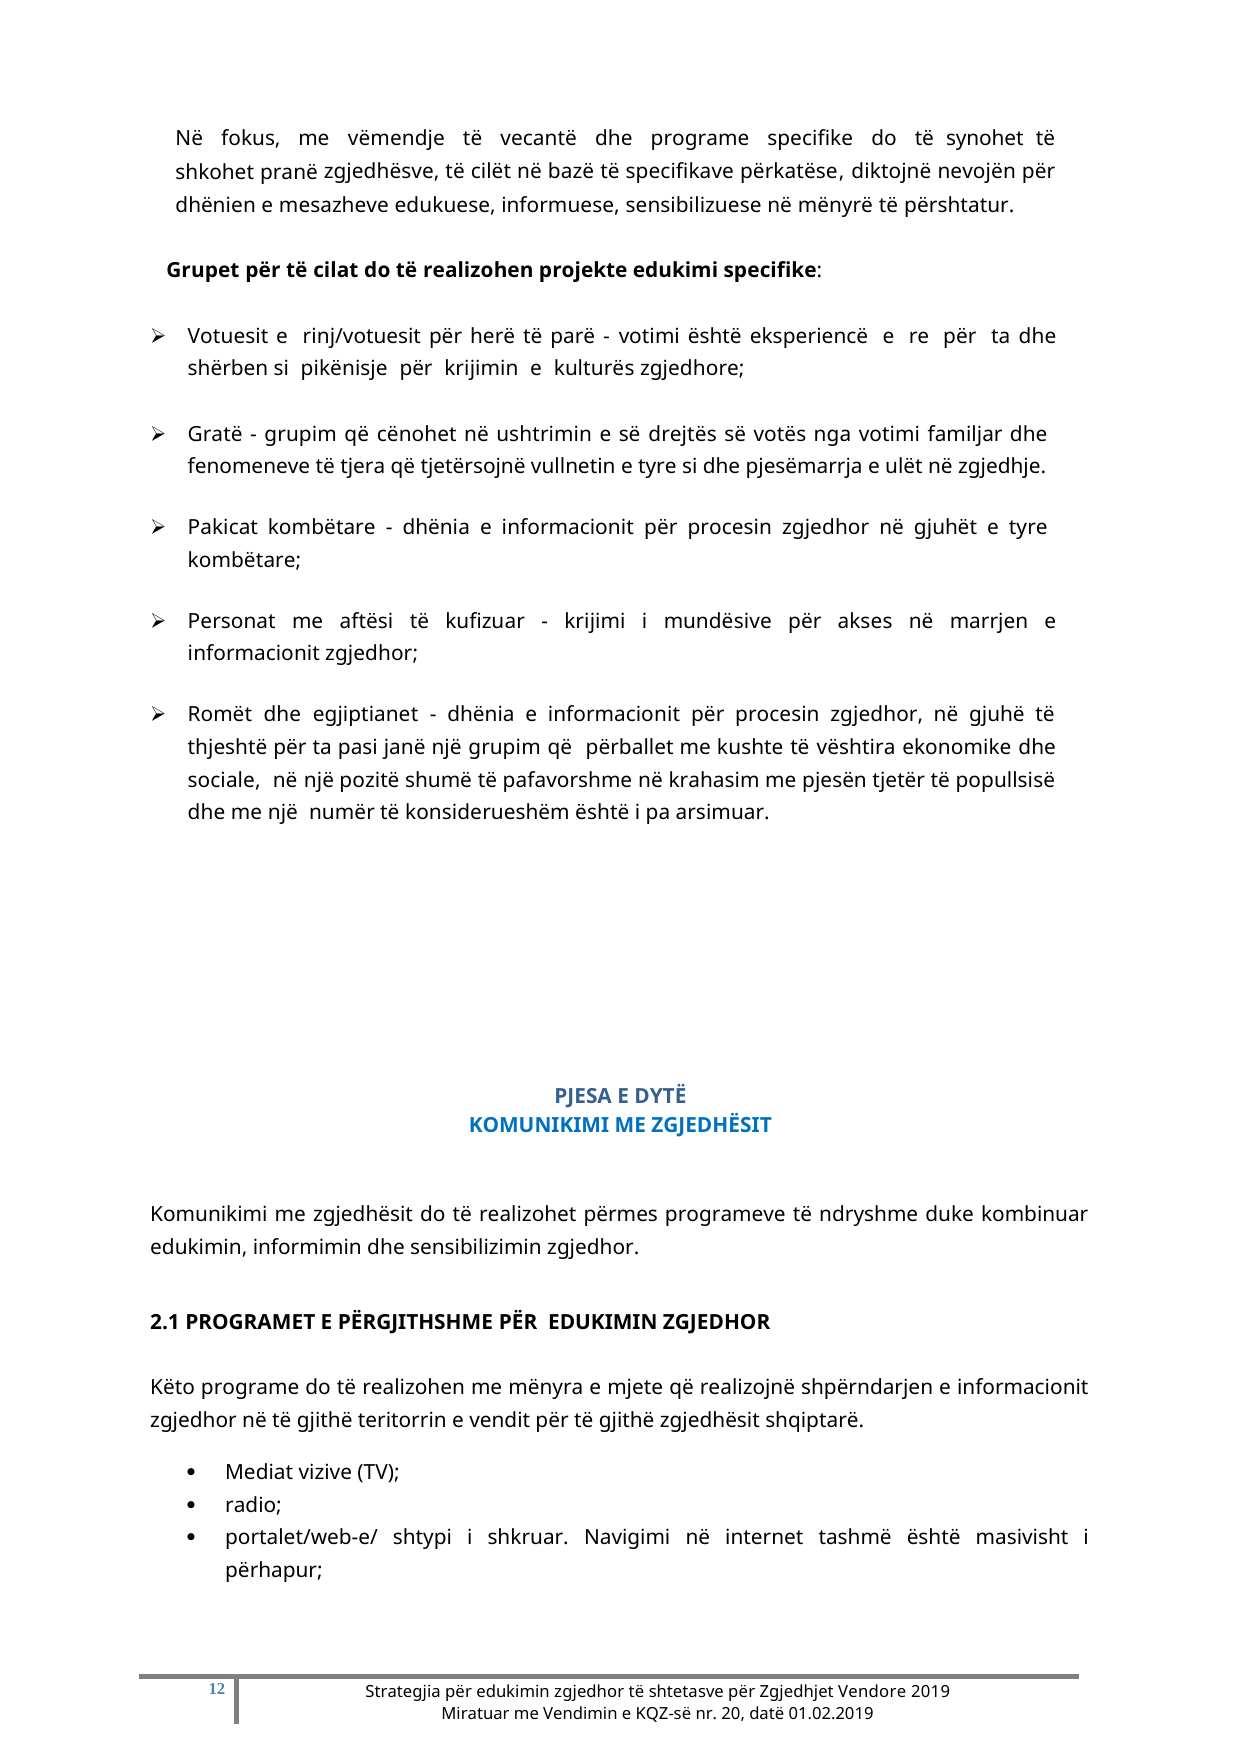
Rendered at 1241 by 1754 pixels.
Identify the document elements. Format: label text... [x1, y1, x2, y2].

list Personat me aftësi të kufizuar - krijimi i mundësive për akses në marrjen e informacionit zgjedhor; [150, 606, 1056, 667]
text KOMUNIKIMI ME ZGJEDHËSIT [150, 1110, 1090, 1138]
list radio; [187, 1490, 1090, 1518]
list Votuesit e rinj/votuesit për herë të parë - votimi është eksperiencë e re për ta dhe shërben si pikënisje për krijimin e kulturës zgjedhore; [150, 321, 1057, 382]
list portalet/web-e/ shtypi i shkruar. Navigimi në internet tashmë është masivisht i përhapur; [187, 1522, 1090, 1583]
list Gratë - grupim që cënohet në ushtrimin e së drejtës së votës nga votimi familjar dhe fenomeneve të tjera që tjetërsojnë vullnetin e tyre si dhe pjesëmarrja e ulët në zgjedhje. [150, 419, 1047, 480]
list Romët dhe egjiptianet - dhënia e informacionit për procesin zgjedhor, në gjuhë të thjeshtë për ta pasi janë një grupim që përballet me kushte të vështira ekonomike dhe sociale, në një pozitë shumë të pafavorshme në krahasim me pjesën tjetër të popullsisë dhe me një numër të konsiderueshëm është i pa arsimuar. [150, 699, 1056, 826]
text Këto programe do të realizohen me mënyra e mjete që realizojnë shpërndarjen e informacionit zgjedhor në të gjithë teritorrin e vendit për të gjithë zgjedhësit shqiptarë. [150, 1372, 1090, 1433]
list Pakicat kombëtare - dhënia e informacionit për procesin zgjedhor në gjuhët e tyre kombëtare; [150, 512, 1047, 573]
list Mediat vizive (TV); [187, 1457, 1090, 1486]
text Në fokus, me vëmendje të vecantë dhe programe specifike do të synohet të shkohet pranë zgjedhësve, të cilët në bazë të specifikave përkatëse, diktojnë nevojën për dhënien e mesazheve edukuese, informuese, sensibilizuese në mënyrë të përshtatur. [175, 122, 1055, 218]
subtitle PJESA E DYTË [150, 1082, 1090, 1110]
text Grupet për të cilat do të realizohen projekte edukimi specifike: [150, 255, 1055, 284]
text 2.1 PROGRAMET E PËRGJITHSHME PËR EDUKIMIN ZGJEDHOR [150, 1307, 1090, 1336]
text Komunikimi me zgjedhësit do të realizohet përmes programeve të ndryshme duke kombinuar edukimin, informimin dhe sensibilizimin zgjedhor. [150, 1199, 1090, 1261]
